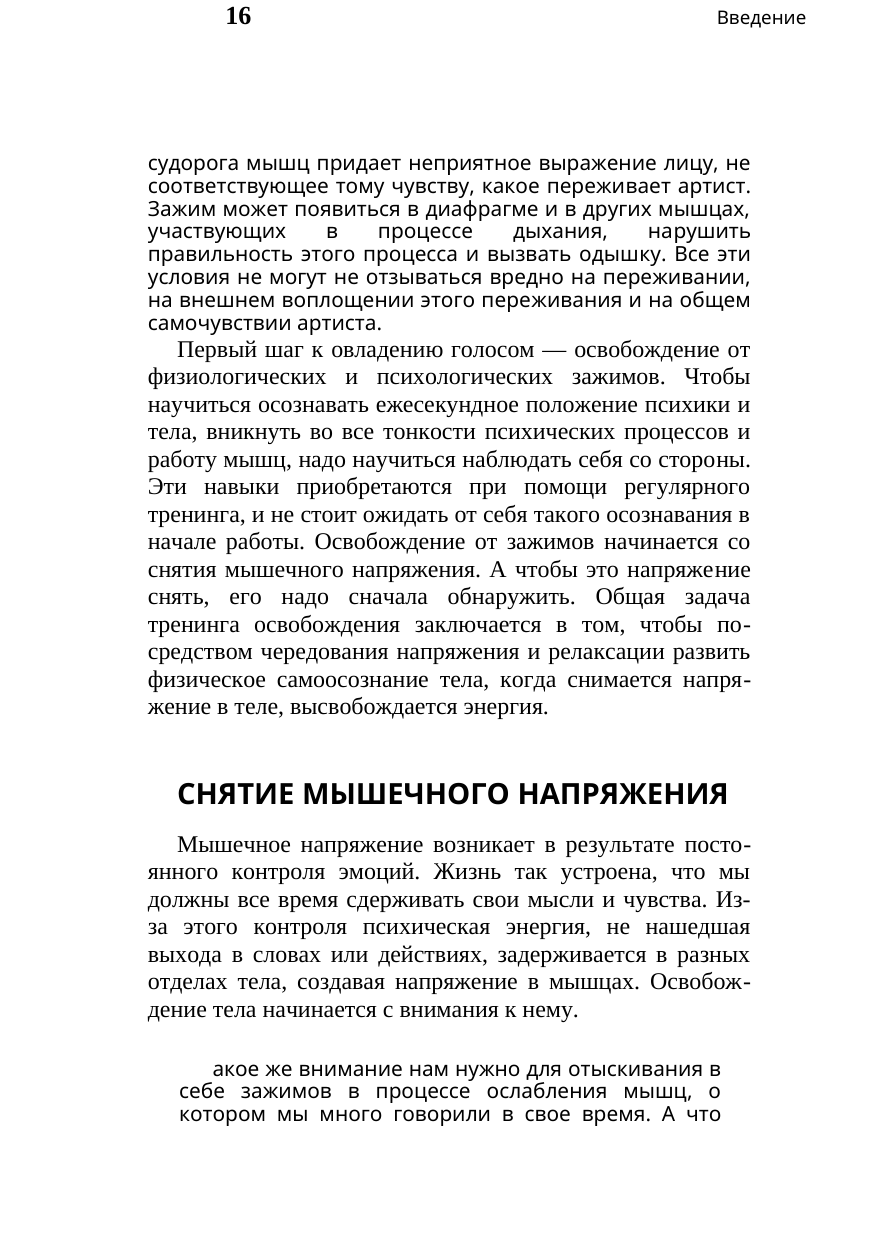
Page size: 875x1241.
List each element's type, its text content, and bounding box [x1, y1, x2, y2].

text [148, 152, 751, 335]
text СНЯТИЕ МЫШЕЧНОГО НАПРЯЖЕНИЯ [148, 781, 753, 811]
text Мышечное напряжение возникает в результате постоянного контроля эмоций. Жизнь так устроена, что мы должны все время сдерживать свои мысли и чувства. Из- за этого контроля психическая энергия, не нашедшая выхода в словах или действиях, задерживается в разных отделах тела, создавая напряжение в мышцах. Освобождение тела начинается с внимания к нему. [148, 830, 751, 1023]
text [179, 1058, 722, 1126]
text Первый шаг к овладению голосом — освобождение от физиологических и психологических зажимов. Чтобы научиться осознавать ежесекундное положение психики и тела, вникнуть во все тонкости психических процессов и работу мышц, надо научиться наблюдать себя со стороны. Эти навыки приобретаются при помощи регулярного тренинга, и не стоит ожидать от себя такого осознавания в начале работы. Освобождение от зажимов начинается со снятия мышечного напряжения. А чтобы это напряжение снять, его надо сначала обнаружить. Общая задача тренинга освобождения заключается в том, чтобы посредством чередования напряжения и релаксации развить физическое самоосознание тела, когда снимается напряжение в теле, высвобождается энергия. [148, 335, 751, 720]
